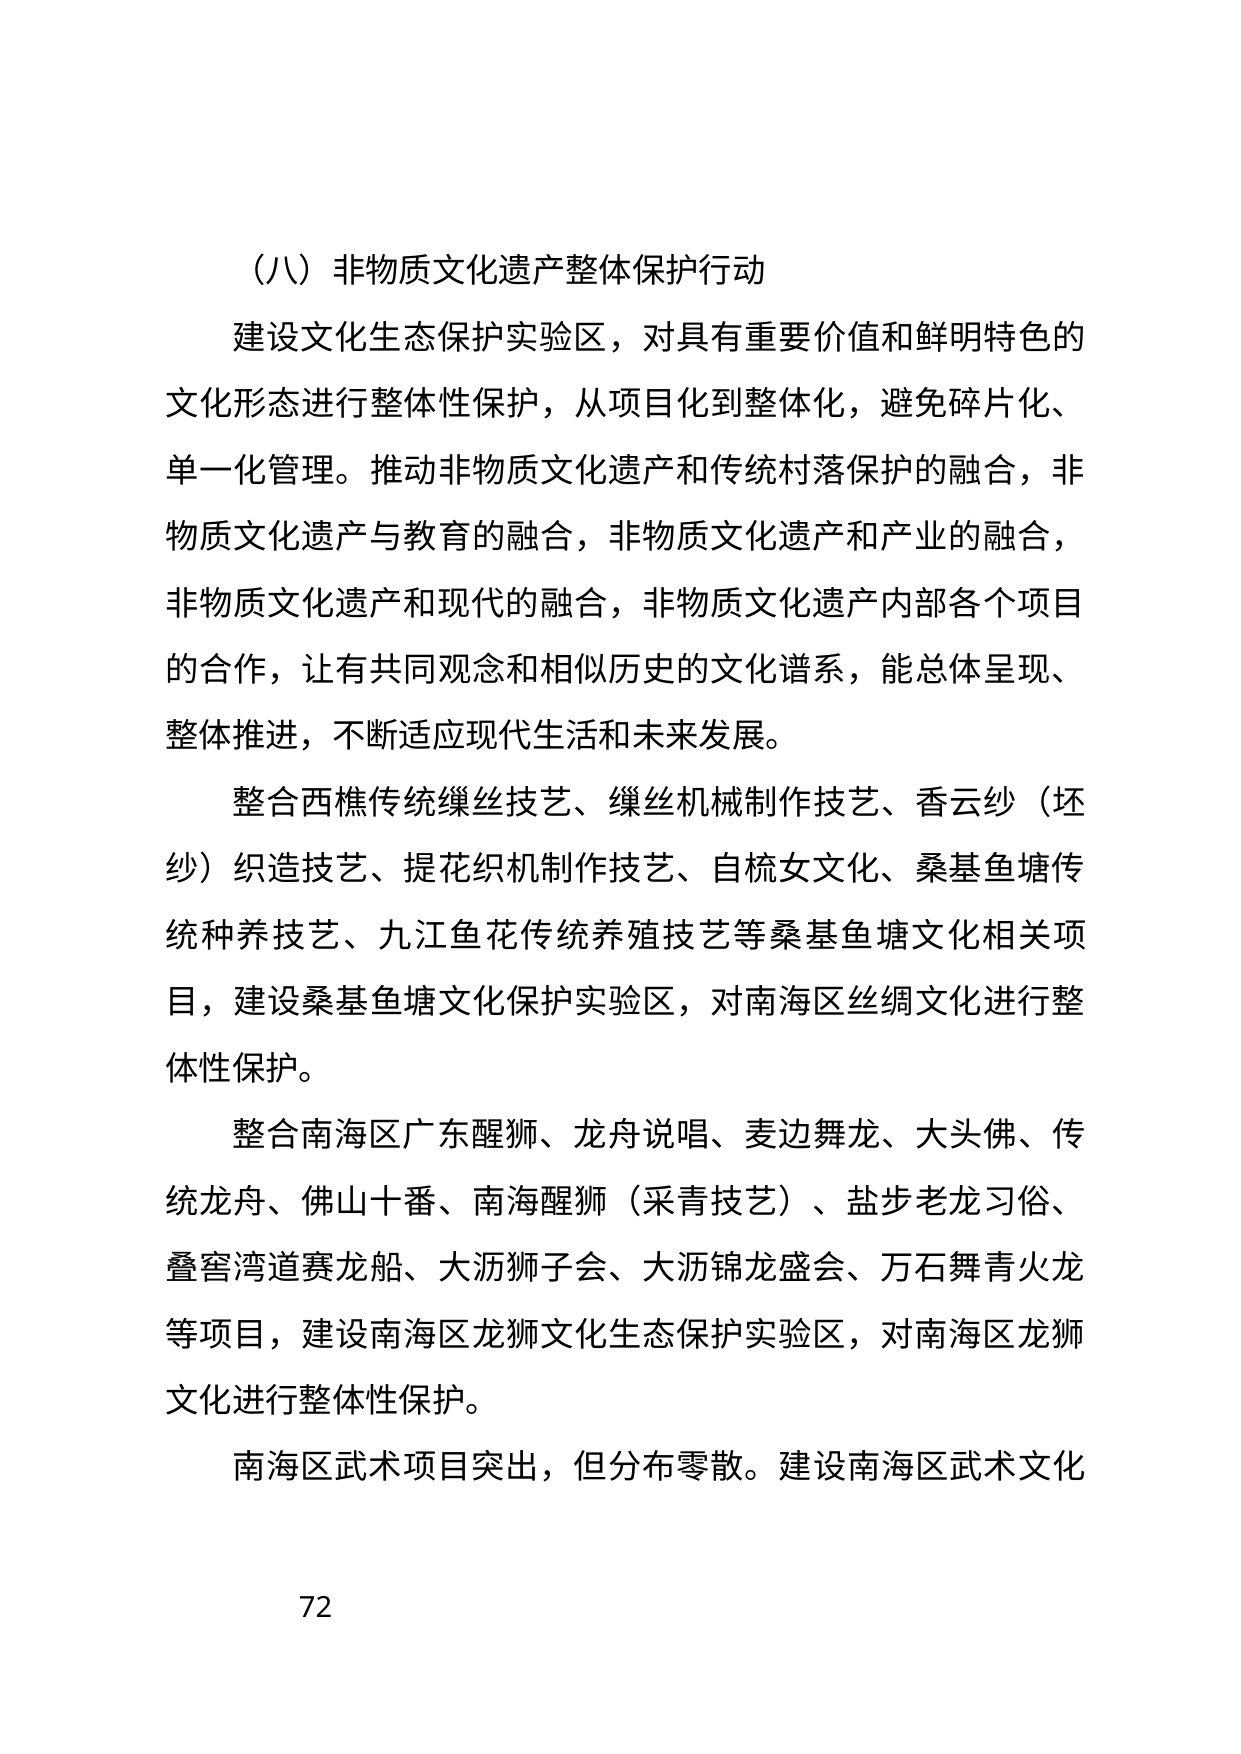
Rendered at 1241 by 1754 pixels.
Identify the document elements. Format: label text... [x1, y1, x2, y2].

text 整合南海区广东醒狮、龙舟说唱、麦边舞龙、大头佛、传统龙舟、佛山十番、南海醒狮（采青技艺）、盐步老龙习俗、叠窖湾道赛龙船、大沥狮子会、大沥锦龙盛会、万石舞青火龙等项目，建设南海区龙狮文化生态保护实验区，对南海区龙狮文化进行整体性保护。 [165, 1099, 1087, 1431]
text 整合西樵传统缫丝技艺、缫丝机械制作技艺、香云纱（坯纱）织造技艺、提花织机制作技艺、自梳女文化、桑基鱼塘传统种养技艺、九江鱼花传统养殖技艺等桑基鱼塘文化相关项目，建设桑基鱼塘文化保护实验区，对南海区丝绸文化进行整体性保护。 [165, 767, 1087, 1099]
text 建设文化生态保护实验区，对具有重要价值和鲜明特色的文化形态进行整体性保护，从项目化到整体化，避免碎片化、单一化管理。推动非物质文化遗产和传统村落保护的融合，非物质文化遗产与教育的融合，非物质文化遗产和产业的融合，非物质文化遗产和现代的融合，非物质文化遗产内部各个项目的合作，让有共同观念和相似历史的文化谱系，能总体呈现、整体推进，不断适应现代生活和未来发展。 [165, 301, 1087, 767]
subtitle （八）非物质文化遗产整体保护行动 [165, 235, 1087, 301]
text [165, 1431, 1087, 1498]
